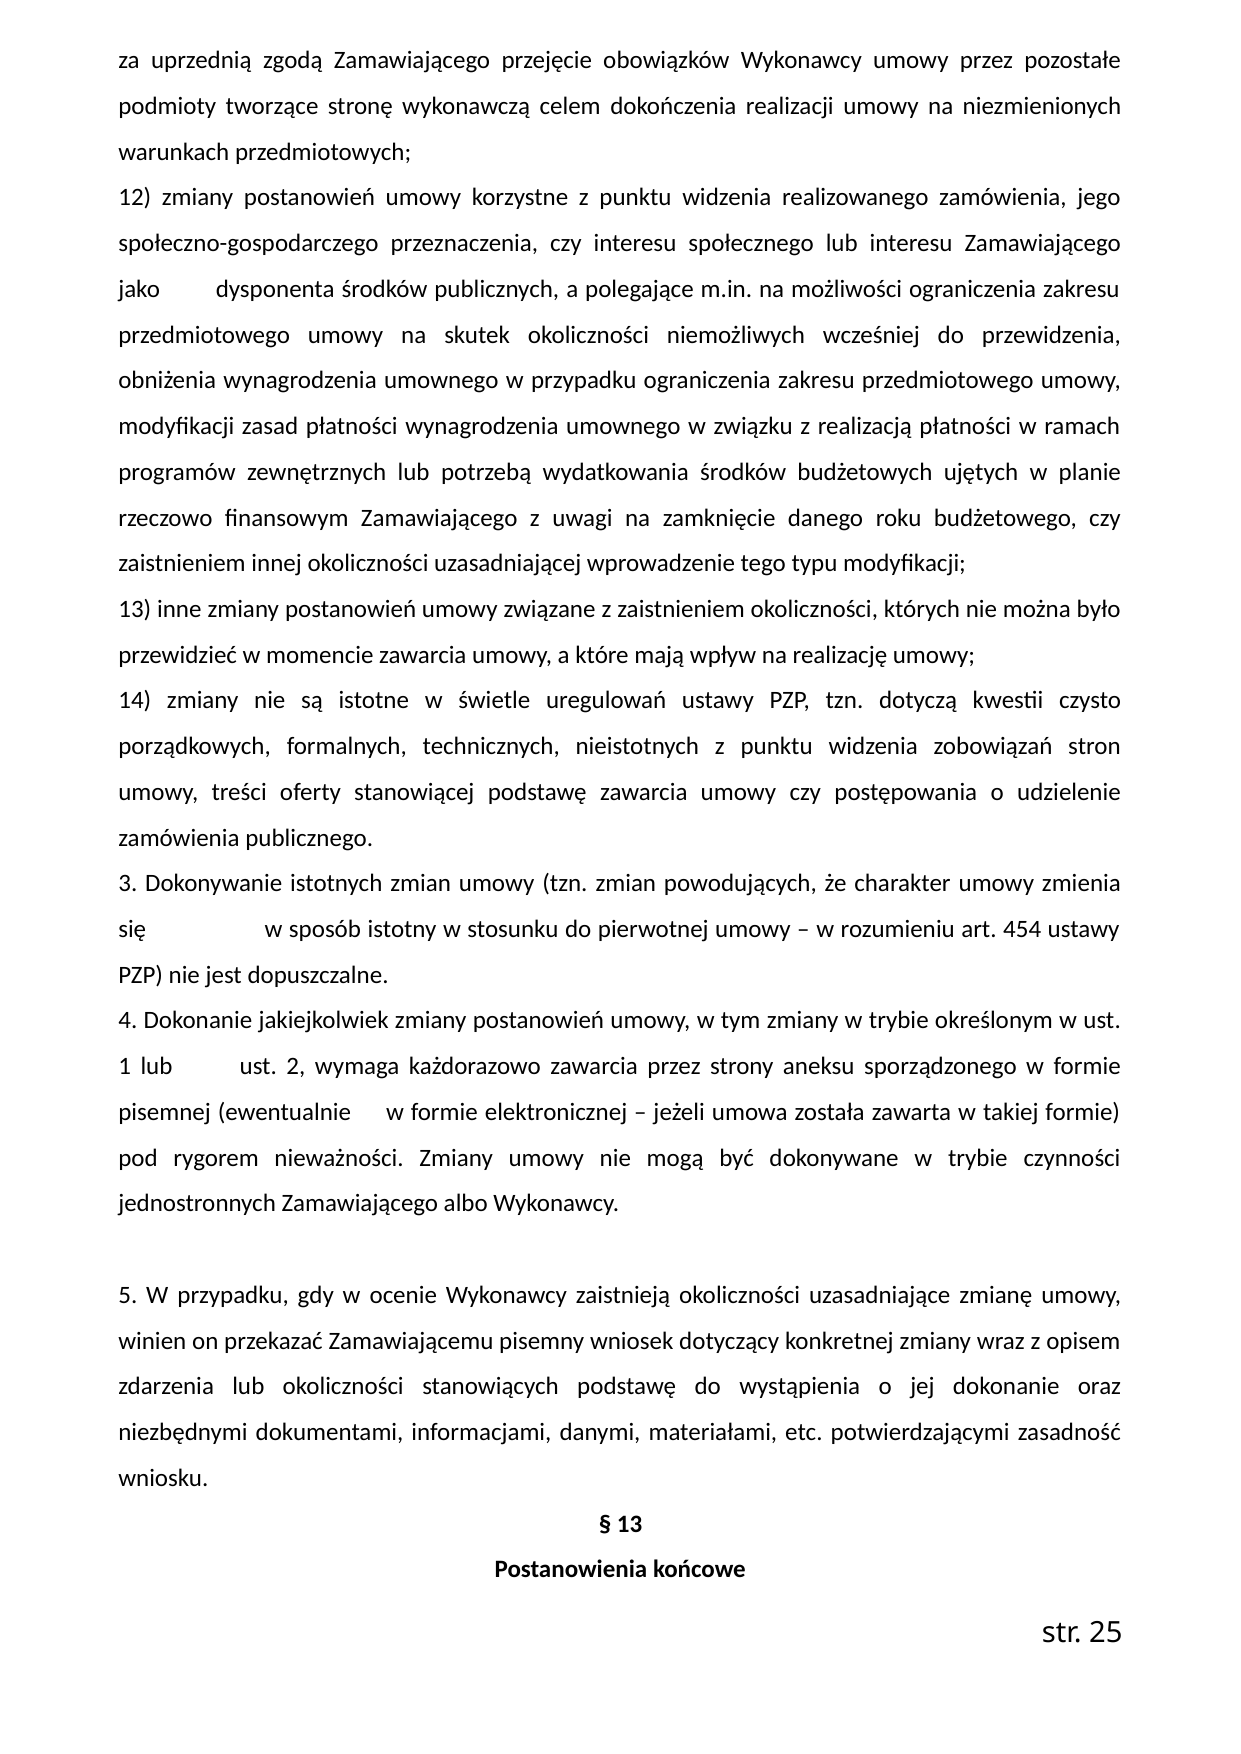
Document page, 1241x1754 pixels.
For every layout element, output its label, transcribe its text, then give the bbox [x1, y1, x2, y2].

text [118, 44, 1122, 166]
text 13) inne zmiany postanowień umowy związane z zaistnieniem okoliczności, których nie można było przewidzieć w momencie zawarcia umowy, a które mają wpływ na realizację umowy; [118, 593, 1122, 669]
text 4. Dokonanie jakiejkolwiek zmiany postanowień umowy, w tym zmiany w trybie określonym w ust. 1 lub ust. 2, wymaga każdorazowo zawarcia przez strony aneksu sporządzonego w formie pisemnej (ewentualnie w formie elektronicznej – jeżeli umowa została zawarta w takiej formie) pod rygorem nieważności. Zmiany umowy nie mogą być dokonywane w trybie czynności jednostronnych Zamawiającego albo Wykonawcy. [118, 1005, 1122, 1218]
text Postanowienia końcowe [118, 1553, 1122, 1584]
text 3. Dokonywanie istotnych zmian umowy (tzn. zmian powodujących, że charakter umowy zmienia się w sposób istotny w stosunku do pierwotnej umowy – w rozumieniu art. 454 ustawy PZP) nie jest dopuszczalne. [118, 867, 1122, 989]
text 14) zmiany nie są istotne w świetle uregulowań ustawy PZP, tzn. dotyczą kwestii czysto porządkowych, formalnych, technicznych, nieistotnych z punktu widzenia zobowiązań stron umowy, treści oferty stanowiącej podstawę zawarcia umowy czy postępowania o udzielenie zamówienia publicznego. [118, 684, 1122, 852]
text 5. W przypadku, gdy w ocenie Wykonawcy zaistnieją okoliczności uzasadniające zmianę umowy, winien on przekazać Zamawiającemu pisemny wniosek dotyczący konkretnej zmiany wraz z opisem zdarzenia lub okoliczności stanowiących podstawę do wystąpienia o jej dokonanie oraz niezbędnymi dokumentami, informacjami, danymi, materiałami, etc. potwierdzającymi zasadność wniosku. [118, 1279, 1122, 1492]
text 12) zmiany postanowień umowy korzystne z punktu widzenia realizowanego zamówienia, jego społeczno-gospodarczego przeznaczenia, czy interesu społecznego lub interesu Zamawiającego jako dysponenta środków publicznych, a polegające m.in. na możliwości ograniczenia zakresu przedmiotowego umowy na skutek okoliczności niemożliwych wcześniej do przewidzenia, obniżenia wynagrodzenia umownego w przypadku ograniczenia zakresu przedmiotowego umowy, modyfikacji zasad płatności wynagrodzenia umownego w związku z realizacją płatności w ramach programów zewnętrznych lub potrzebą wydatkowania środków budżetowych ujętych w planie rzeczowo finansowym Zamawiającego z uwagi na zamknięcie danego roku budżetowego, czy zaistnieniem innej okoliczności uzasadniającej wprowadzenie tego typu modyfikacji; [118, 182, 1122, 578]
text § 13 [118, 1508, 1122, 1538]
